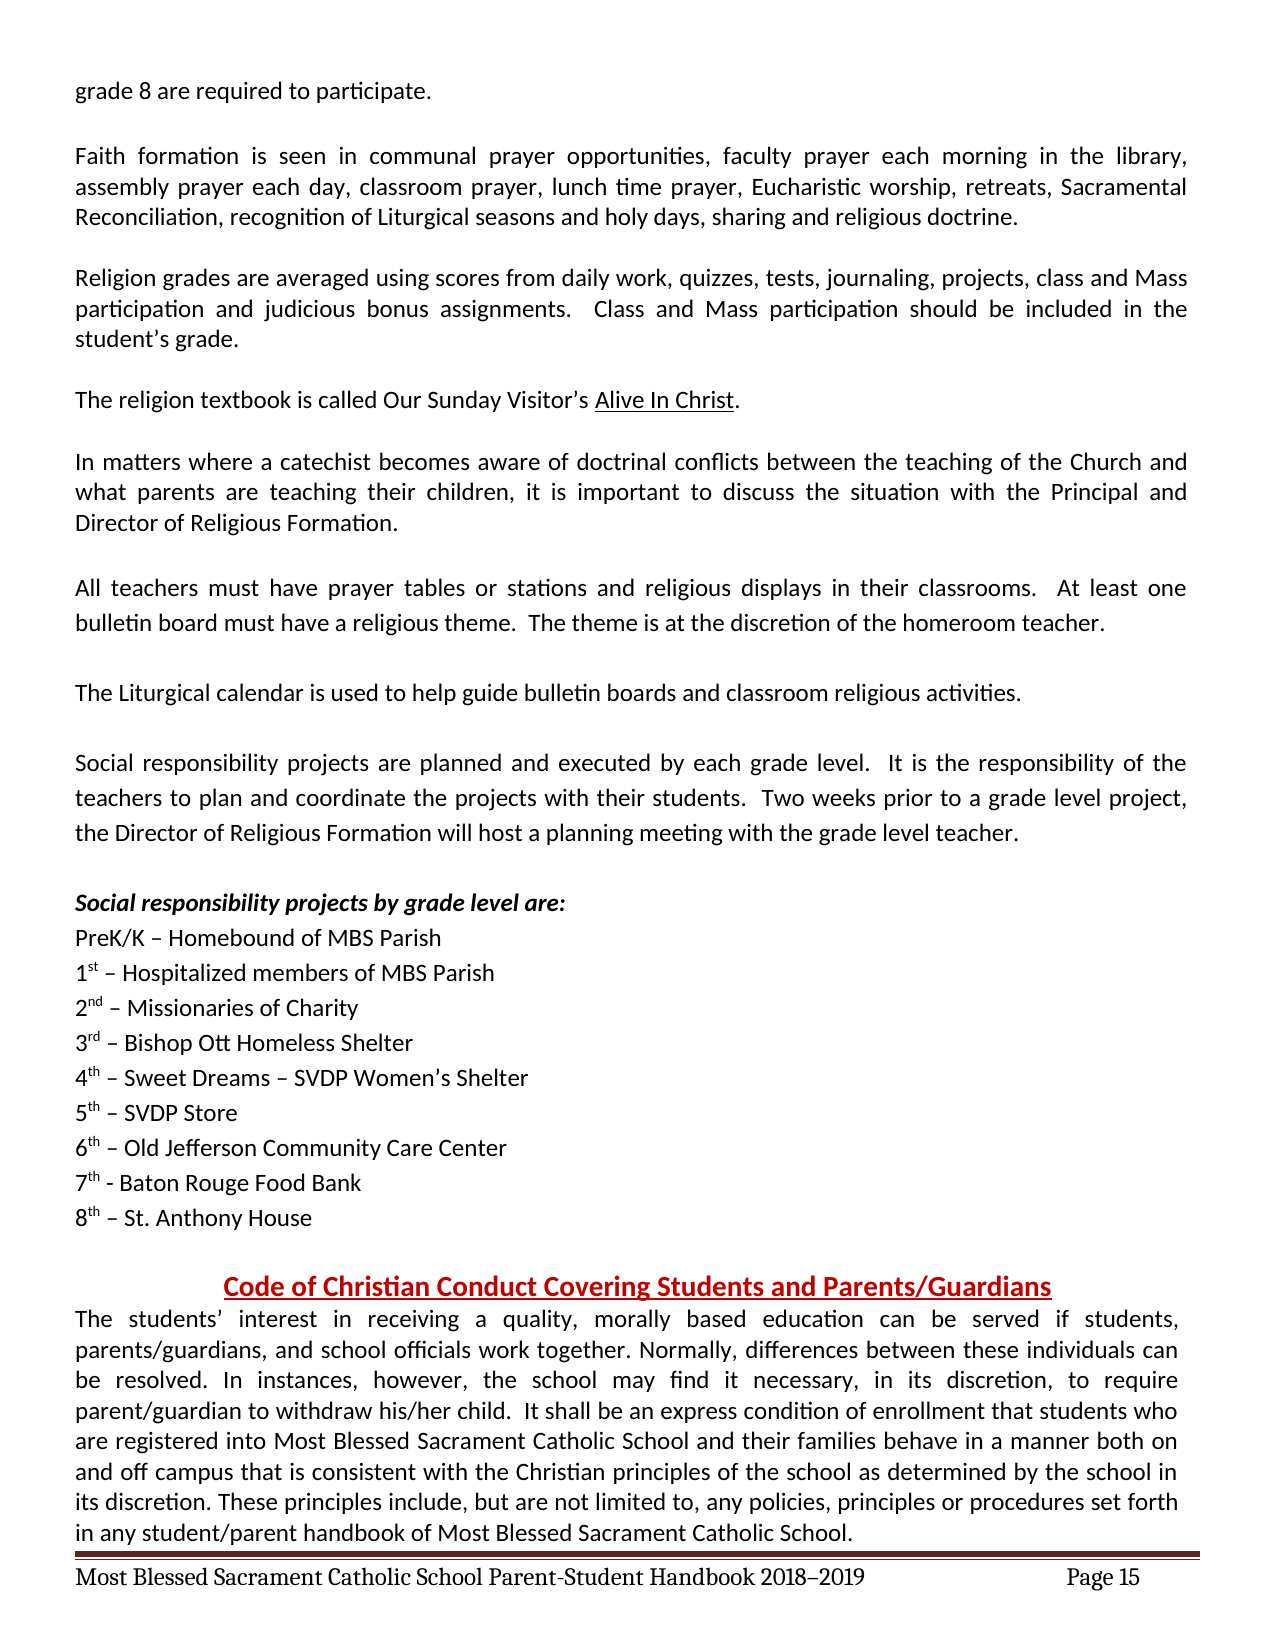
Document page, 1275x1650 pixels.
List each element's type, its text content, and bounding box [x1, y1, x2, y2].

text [75, 75, 1152, 106]
text The religion textbook is called Our Sunday Visitor’s Alive In Christ. [75, 385, 1189, 415]
text All teachers must have prayer tables or stations and religious displays in their classrooms. At least one bulletin board must have a religious theme. The theme is at the discretion of the homeroom teacher. [75, 572, 1189, 638]
text 3rd – Bishop Ott Homeless Shelter [75, 1027, 1189, 1058]
text Social responsibility projects by grade level are: [75, 887, 1189, 918]
text 4th – Sweet Dreams – SVDP Women’s Shelter [75, 1062, 1189, 1093]
text 7th - Baton Rouge Food Bank [75, 1167, 1189, 1198]
text The students’ interest in receiving a quality, morally based education can be served if students, parents/guardians, and school officials work together. Normally, differences between these individuals can be resolved. In instances, however, the school may find it necessary, in its discretion, to require parent/guardian to withdraw his/her child. It shall be an express condition of enrollment that students who are registered into Most Blessed Sacrament Catholic School and their families behave in a manner both on and off campus that is consistent with the Christian principles of the school as determined by the school in its discretion. These principles include, but are not limited to, any policies, principles or procedures set forth in any student/parent handbook of Most Blessed Sacrament Catholic School. [75, 1303, 1181, 1548]
text In matters where a catechist becomes aware of doctrinal conflicts between the teaching of the Church and what parents are teaching their children, it is important to discuss the situation with the Principal and Director of Religious Formation. [75, 446, 1189, 537]
text PreK/K – Homebound of MBS Parish [75, 922, 1189, 953]
text 6th – Old Jefferson Community Care Center [75, 1132, 1189, 1163]
text 2nd – Missionaries of Charity [75, 992, 1189, 1023]
text Social responsibility projects are planned and executed by each grade level. It is the responsibility of the teachers to plan and coordinate the projects with their students. Two weeks prior to a grade level project, the Director of Religious Formation will host a planning meeting with the grade level teacher. [75, 747, 1189, 848]
text 1st – Hospitalized members of MBS Parish [75, 957, 1189, 988]
subtitle Code of Christian Conduct Covering Students and Parents/Guardians [75, 1268, 1200, 1303]
text The Liturgical calendar is used to help guide bulletin boards and classroom religious activities. [75, 677, 1189, 708]
text Faith formation is seen in communal prayer opportunities, faculty prayer each morning in the library, assembly prayer each day, classroom prayer, lunch time prayer, Eucharistic worship, retreats, Sacramental Reconciliation, recognition of Liturgical seasons and holy days, sharing and religious doctrine. [75, 141, 1189, 232]
text 5th – SVDP Store [75, 1097, 1189, 1128]
text Religion grades are averaged using scores from daily work, quizzes, tests, journaling, projects, class and Mass participation and judicious bonus assignments. Class and Mass participation should be included in the student’s grade. [75, 263, 1189, 354]
text 8th – St. Anthony House [75, 1202, 1189, 1233]
